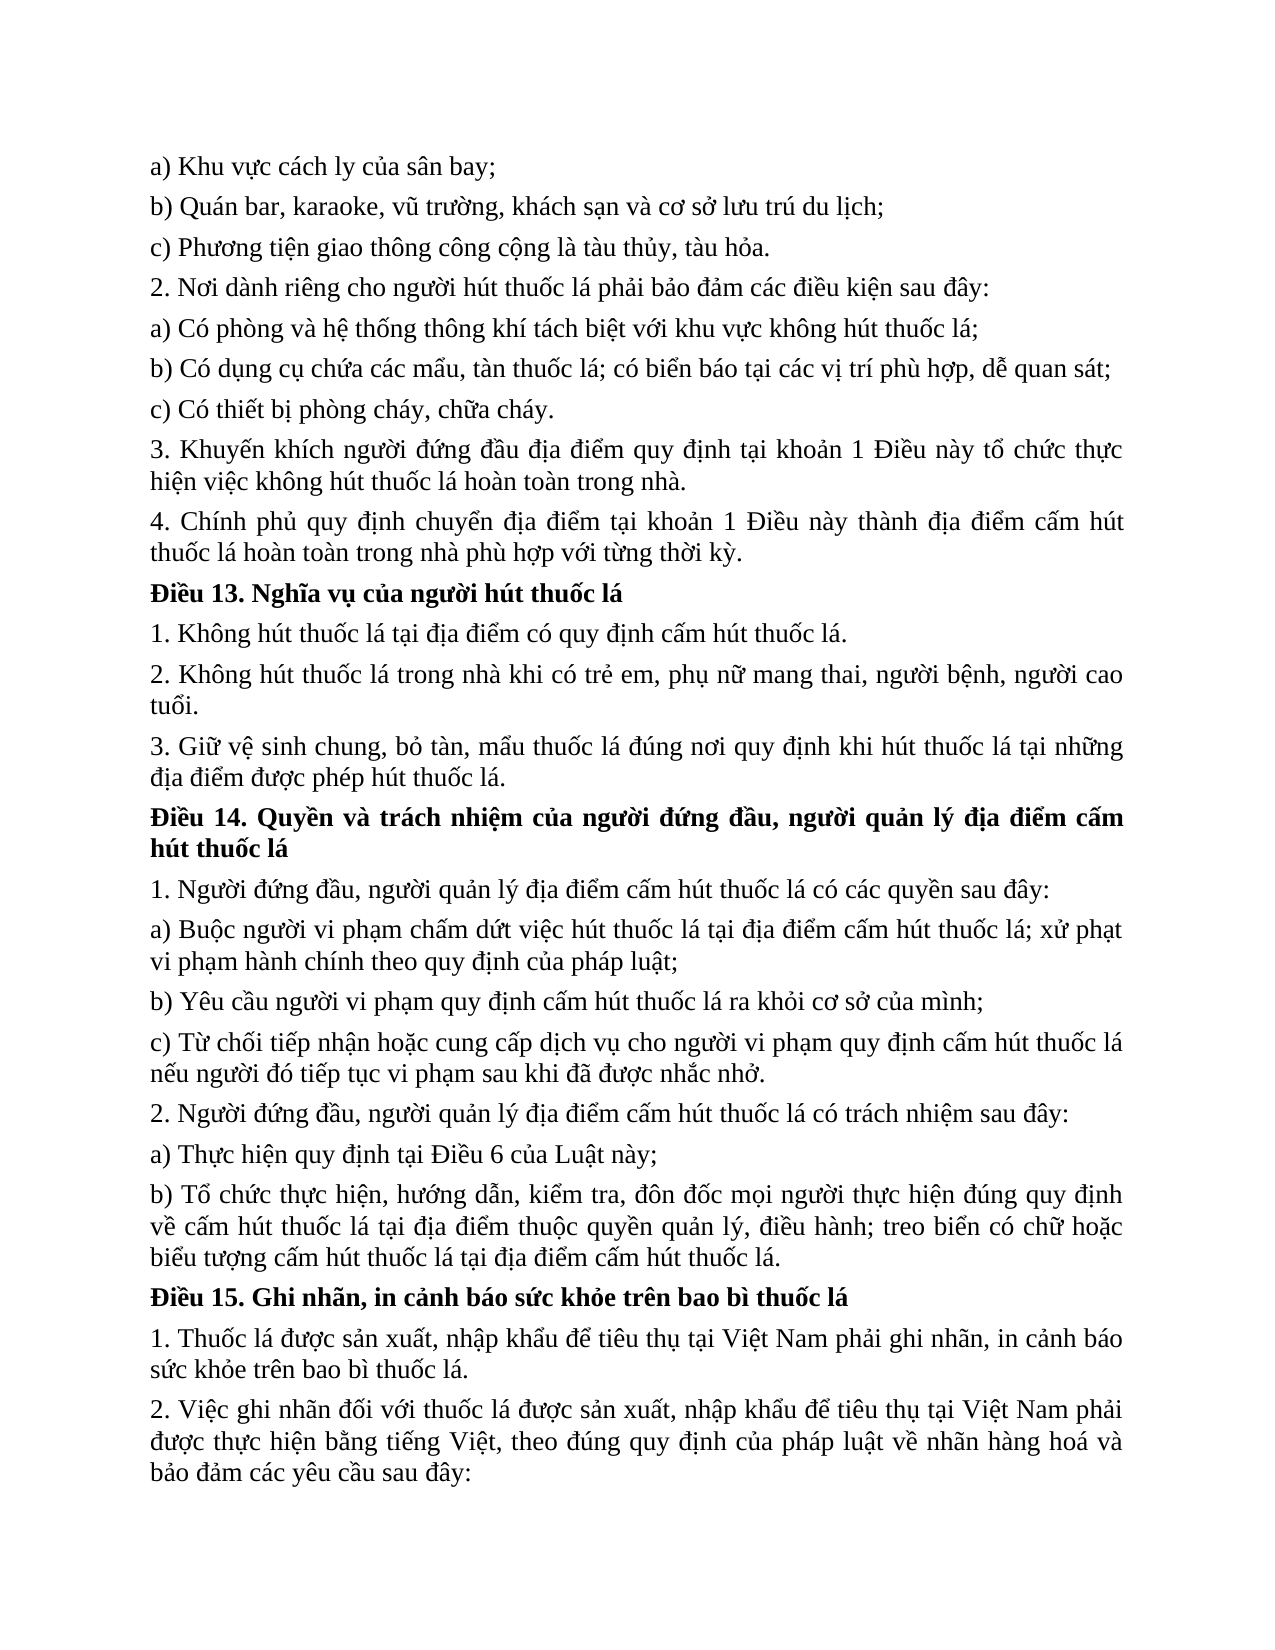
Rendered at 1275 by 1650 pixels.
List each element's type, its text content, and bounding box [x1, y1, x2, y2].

text 3. Giữ vệ sinh chung, bỏ tàn, mẩu thuốc lá đúng nơi quy định khi hút thuốc lá tại những địa điểm được phép hút thuốc lá. [150, 730, 1125, 792]
text 2. Không hút thuốc lá trong nhà khi có trẻ em, phụ nữ mang thai, người bệnh, người cao tuổi. [150, 658, 1125, 720]
text b) Quán bar, karaoke, vũ trường, khách sạn và cơ sở lưu trú du lịch; [150, 191, 1125, 222]
text 2. Người đứng đầu, người quản lý địa điểm cấm hút thuốc lá có trách nhiệm sau đây: [150, 1097, 1125, 1128]
text 4. Chính phủ quy định chuyển địa điểm tại khoản 1 Điều này thành địa điểm cấm hút thuốc lá hoàn toàn trong nhà phù hợp với từng thời kỳ. [150, 505, 1125, 568]
text c) Có thiết bị phòng cháy, chữa cháy. [150, 393, 1125, 424]
text b) Có dụng cụ chứa các mẩu, tàn thuốc lá; có biển báo tại các vị trí phù hợp, dễ quan sát; [150, 353, 1125, 384]
text 1. Không hút thuốc lá tại địa điểm có quy định cấm hút thuốc lá. [150, 617, 1125, 649]
text c) Từ chối tiếp nhận hoặc cung cấp dịch vụ cho người vi phạm quy định cấm hút thuốc lá nếu người đó tiếp tục vi phạm sau khi đã được nhắc nhở. [150, 1026, 1125, 1088]
text a) Khu vực cách ly của sân bay; [150, 150, 1125, 181]
text a) Thực hiện quy định tại Điều 6 của Luật này; [150, 1138, 1125, 1169]
text 2. Nơi dành riêng cho người hút thuốc lá phải bảo đảm các điều kiện sau đây: [150, 272, 1125, 303]
text 3. Khuyến khích người đứng đầu địa điểm quy định tại khoản 1 Điều này tổ chức thực hiện việc không hút thuốc lá hoàn toàn trong nhà. [150, 434, 1125, 496]
text b) Tổ chức thực hiện, hướng dẫn, kiểm tra, đôn đốc mọi người thực hiện đúng quy định về cấm hút thuốc lá tại địa điểm thuộc quyền quản lý, điều hành; treo biển có chữ hoặc biểu tượng cấm hút thuốc lá tại địa điểm cấm hút thuốc lá. [150, 1178, 1125, 1272]
text a) Có phòng và hệ thống thông khí tách biệt với khu vực không hút thuốc lá; [150, 312, 1125, 343]
text Điều 15. Ghi nhãn, in cảnh báo sức khỏe trên bao bì thuốc lá [150, 1281, 1125, 1312]
text 2. Việc ghi nhãn đối với thuốc lá được sản xuất, nhập khẩu để tiêu thụ tại Việt Nam phải được thực hiện bằng tiếng Việt, theo đúng quy định của pháp luật về nhãn hàng hoá và bảo đảm các yêu cầu sau đây: [150, 1393, 1125, 1487]
text 1. Người đứng đầu, người quản lý địa điểm cấm hút thuốc lá có các quyền sau đây: [150, 873, 1125, 904]
text a) Buộc người vi phạm chấm dứt việc hút thuốc lá tại địa điểm cấm hút thuốc lá; xử phạt vi phạm hành chính theo quy định của pháp luật; [150, 913, 1125, 976]
text Điều 13. Nghĩa vụ của người hút thuốc lá [150, 577, 1125, 608]
text b) Yêu cầu người vi phạm quy định cấm hút thuốc lá ra khỏi cơ sở của mình; [150, 985, 1125, 1016]
text Điều 14. Quyền và trách nhiệm của người đứng đầu, người quản lý địa điểm cấm hút thuốc lá [150, 801, 1125, 864]
text c) Phương tiện giao thông công cộng là tàu thủy, tàu hỏa. [150, 231, 1125, 262]
text 1. Thuốc lá được sản xuất, nhập khẩu để tiêu thụ tại Việt Nam phải ghi nhãn, in cảnh báo sức khỏe trên bao bì thuốc lá. [150, 1322, 1125, 1384]
